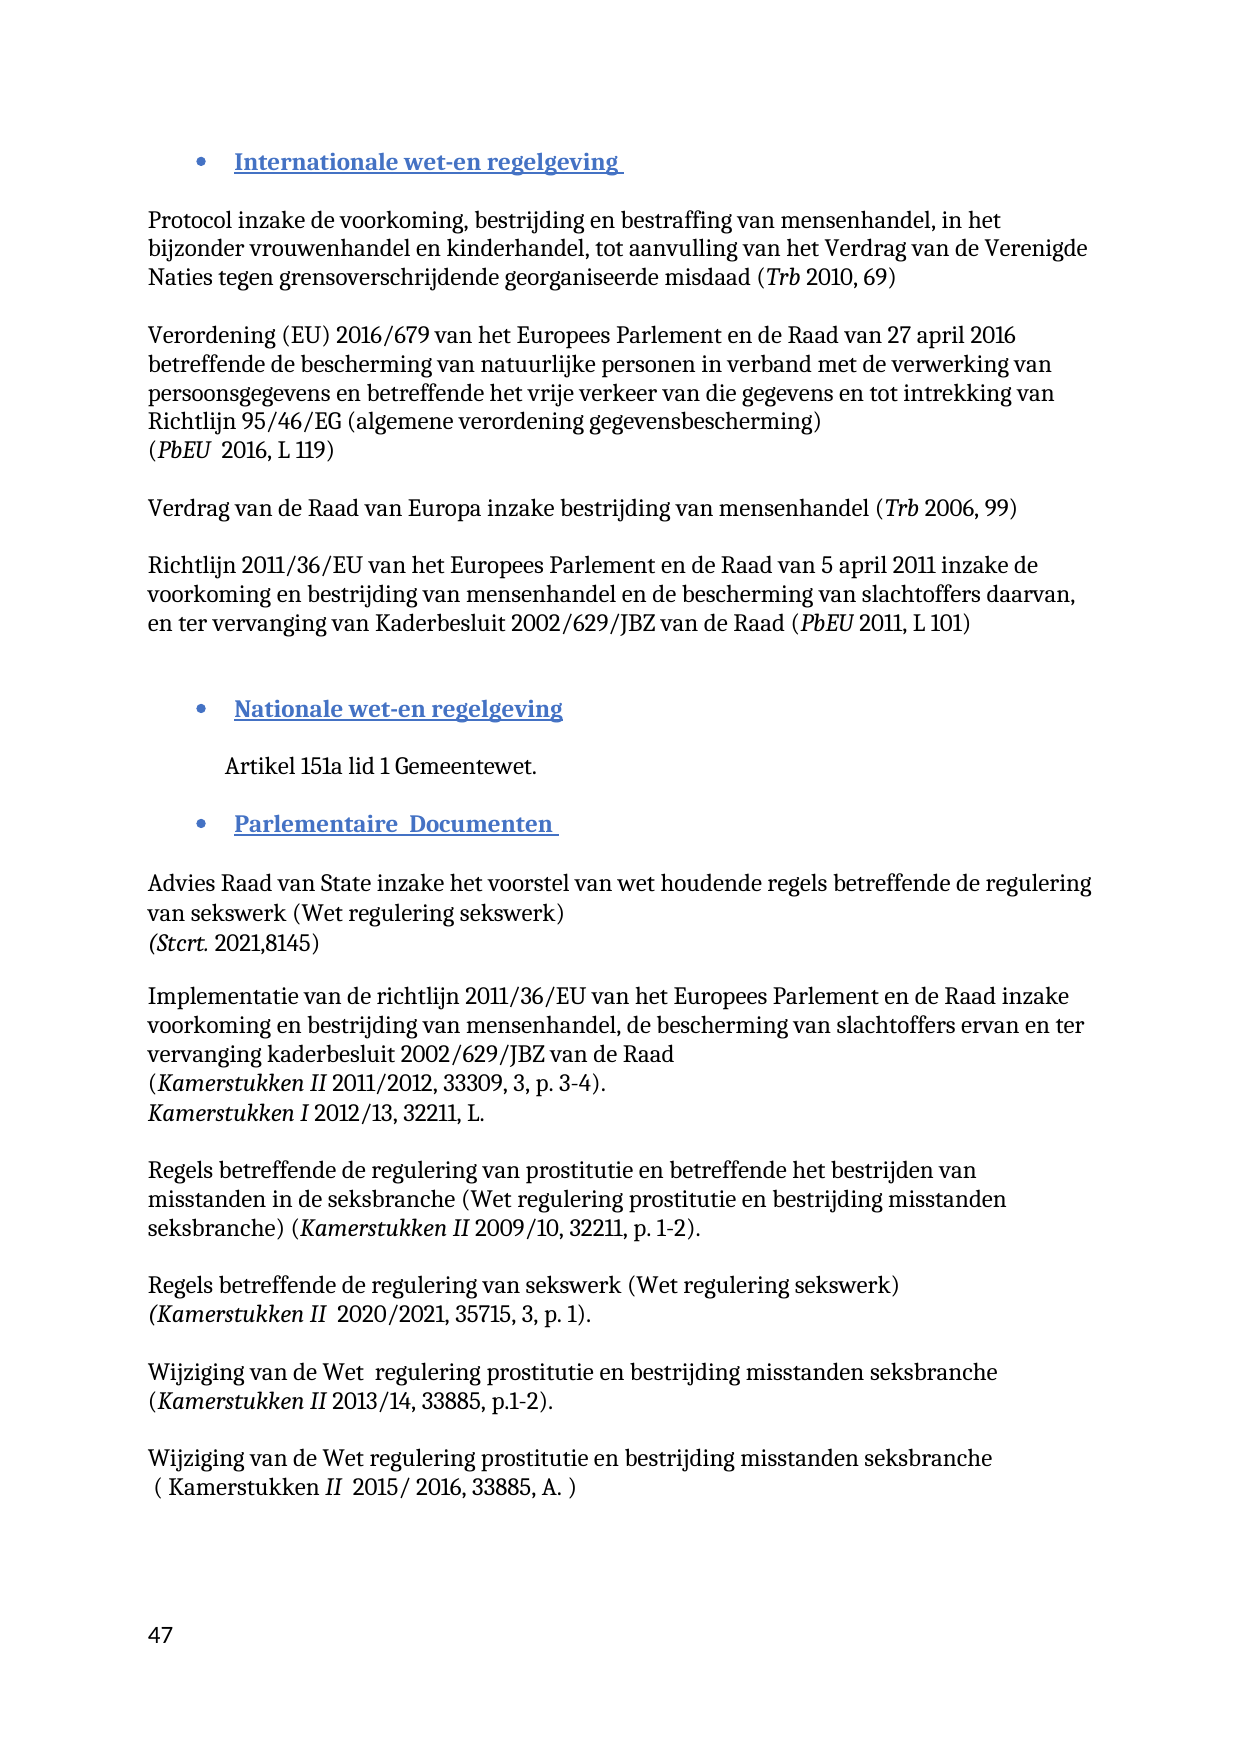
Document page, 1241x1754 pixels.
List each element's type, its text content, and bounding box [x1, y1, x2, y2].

text Wijziging van de Wet regulering prostitutie en bestrijding misstanden seksbranche (Kamerstukken II 2013/14, 33885, p.1-2). [148, 1358, 1093, 1416]
text Verordening (EU) 2016/679 van het Europees Parlement en de Raad van 27 april 2016 betreffende de bescherming van natuurlijke personen in verband met de verwerking van persoonsgegevens en betreffende het vrije verkeer van die gegevens en tot intrekking van Richtlijn 95/46/EG (algemene verordening gegevensbescherming) [148, 321, 1093, 436]
text (PbEU 2016, L 119) [148, 436, 1093, 465]
subtitle Advies Raad van State inzake het voorstel van wet houdende regels betreffende de regulering van sekswerk (Wet regulering sekswerk) (Stcrt. 2021,8145) [148, 867, 1093, 957]
list Nationale wet-en regelgeving [197, 695, 1093, 723]
list Internationale wet-en regelgeving [197, 148, 1093, 176]
text Regels betreffende de regulering van prostitutie en betreffende het bestrijden van misstanden in de seksbranche (Wet regulering prostitutie en bestrijding misstanden seksbranche) (Kamerstukken II 2009/10, 32211, p. 1-2). Regels betreffende de regulering van sekswerk (Wet regulering sekswerk) (Kamerstukken II 2020/2021, 35715, 3, p. 1). [148, 1156, 1093, 1329]
text Artikel 151a lid 1 Gemeentewet. [148, 752, 1093, 781]
text Richtlijn 2011/36/EU van het Europees Parlement en de Raad van 5 april 2011 inzake de voorkoming en bestrijding van mensenhandel en de bescherming van slachtoffers daarvan, en ter vervanging van Kaderbesluit 2002/629/JBZ van de Raad (PbEU 2011, L 101) [148, 551, 1093, 637]
text Wijziging van de Wet regulering prostitutie en bestrijding misstanden seksbranche [148, 1444, 1093, 1473]
list Parlementaire Documenten [197, 810, 1093, 838]
text Implementatie van de richtlijn 2011/36/EU van het Europees Parlement en de Raad inzake voorkoming en bestrijding van mensenhandel, de bescherming van slachtoffers ervan en ter vervanging kaderbesluit 2002/629/JBZ van de Raad (Kamerstukken II 2011/2012, 33309, 3, p. 3-4). [148, 982, 1093, 1097]
text Protocol inzake de voorkoming, bestrijding en bestraffing van mensenhandel, in het bijzonder vrouwenhandel en kinderhandel, tot aanvulling van het Verdrag van de Verenigde Naties tegen grensoverschrijdende georganiseerde misdaad (Trb 2010, 69) [148, 206, 1093, 292]
text ( Kamerstukken II 2015/ 2016, 33885, A. ) [148, 1473, 1093, 1502]
subtitle Kamerstukken I 2012/13, 32211, L. [148, 1097, 1093, 1127]
text Verdrag van de Raad van Europa inzake bestrijding van mensenhandel (Trb 2006, 99) [148, 493, 1093, 522]
